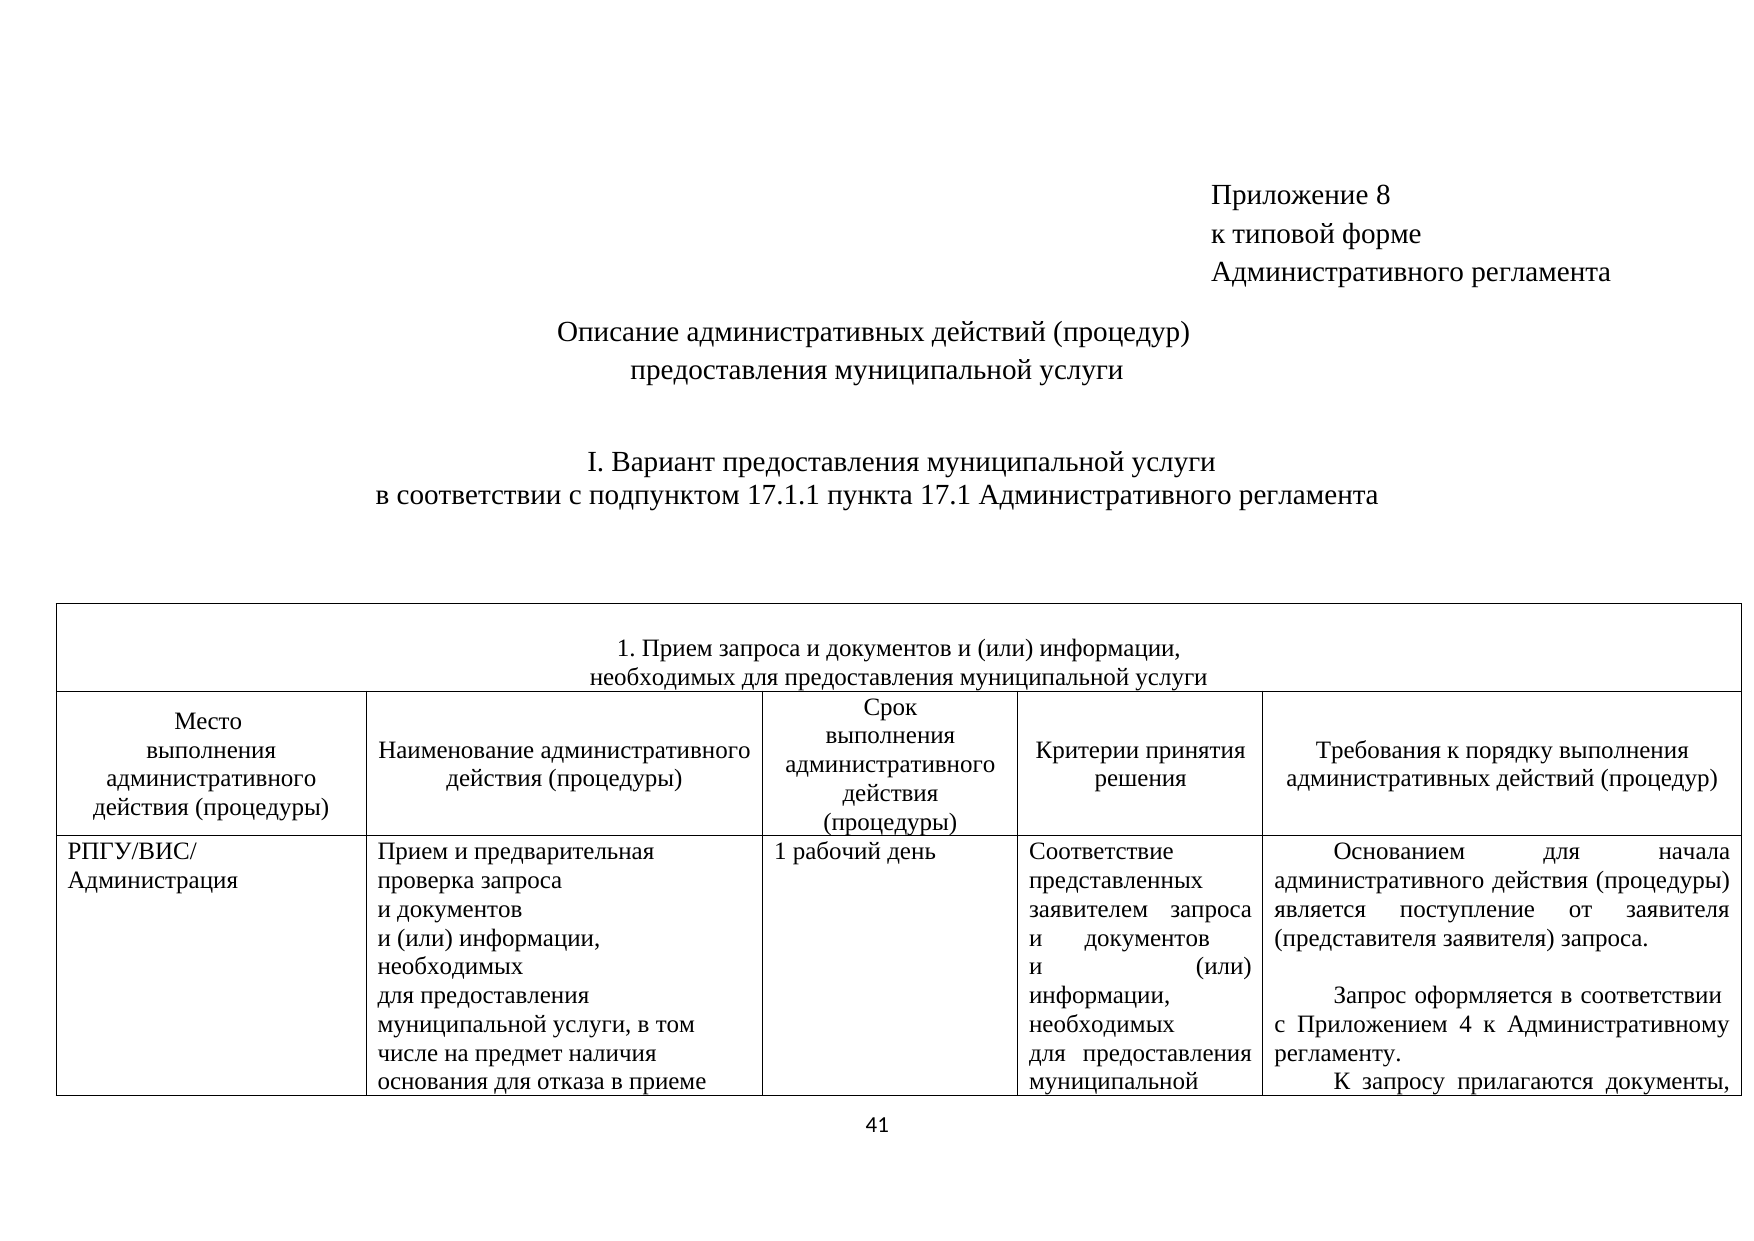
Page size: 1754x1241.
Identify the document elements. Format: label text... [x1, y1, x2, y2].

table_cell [367, 836, 762, 1095]
text к типовой форме [118, 216, 1636, 249]
table_cell 1 рабочий день [763, 836, 1017, 1095]
table_header 1. Прием запроса и документов и (или) информации, необходимых для предоставления муниципальной услуги [57, 604, 1741, 691]
table_cell Срок выполнения административного действия (процедуры) [763, 692, 1017, 835]
text Административного регламента [118, 254, 1636, 288]
subtitle Описание административных действий (процедур) предоставления муниципальной услуги [118, 314, 1636, 386]
table_cell Место выполнения административного действия (процедуры) [57, 692, 366, 835]
table_cell Требования к порядку выполнения административных действий (процедур) [1263, 692, 1741, 835]
table_cell Наименование административного действия (процедуры) [367, 692, 762, 835]
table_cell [1018, 836, 1262, 1095]
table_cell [57, 836, 366, 1095]
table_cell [1263, 836, 1741, 1095]
text Приложение 8 [118, 177, 1636, 211]
table_cell Критерии принятия решения [1018, 692, 1262, 835]
text I. Вариант предоставления муниципальной услуги в соответствии с подпунктом 17.1.1 пункта 17.1 Административного регламента [118, 444, 1636, 511]
